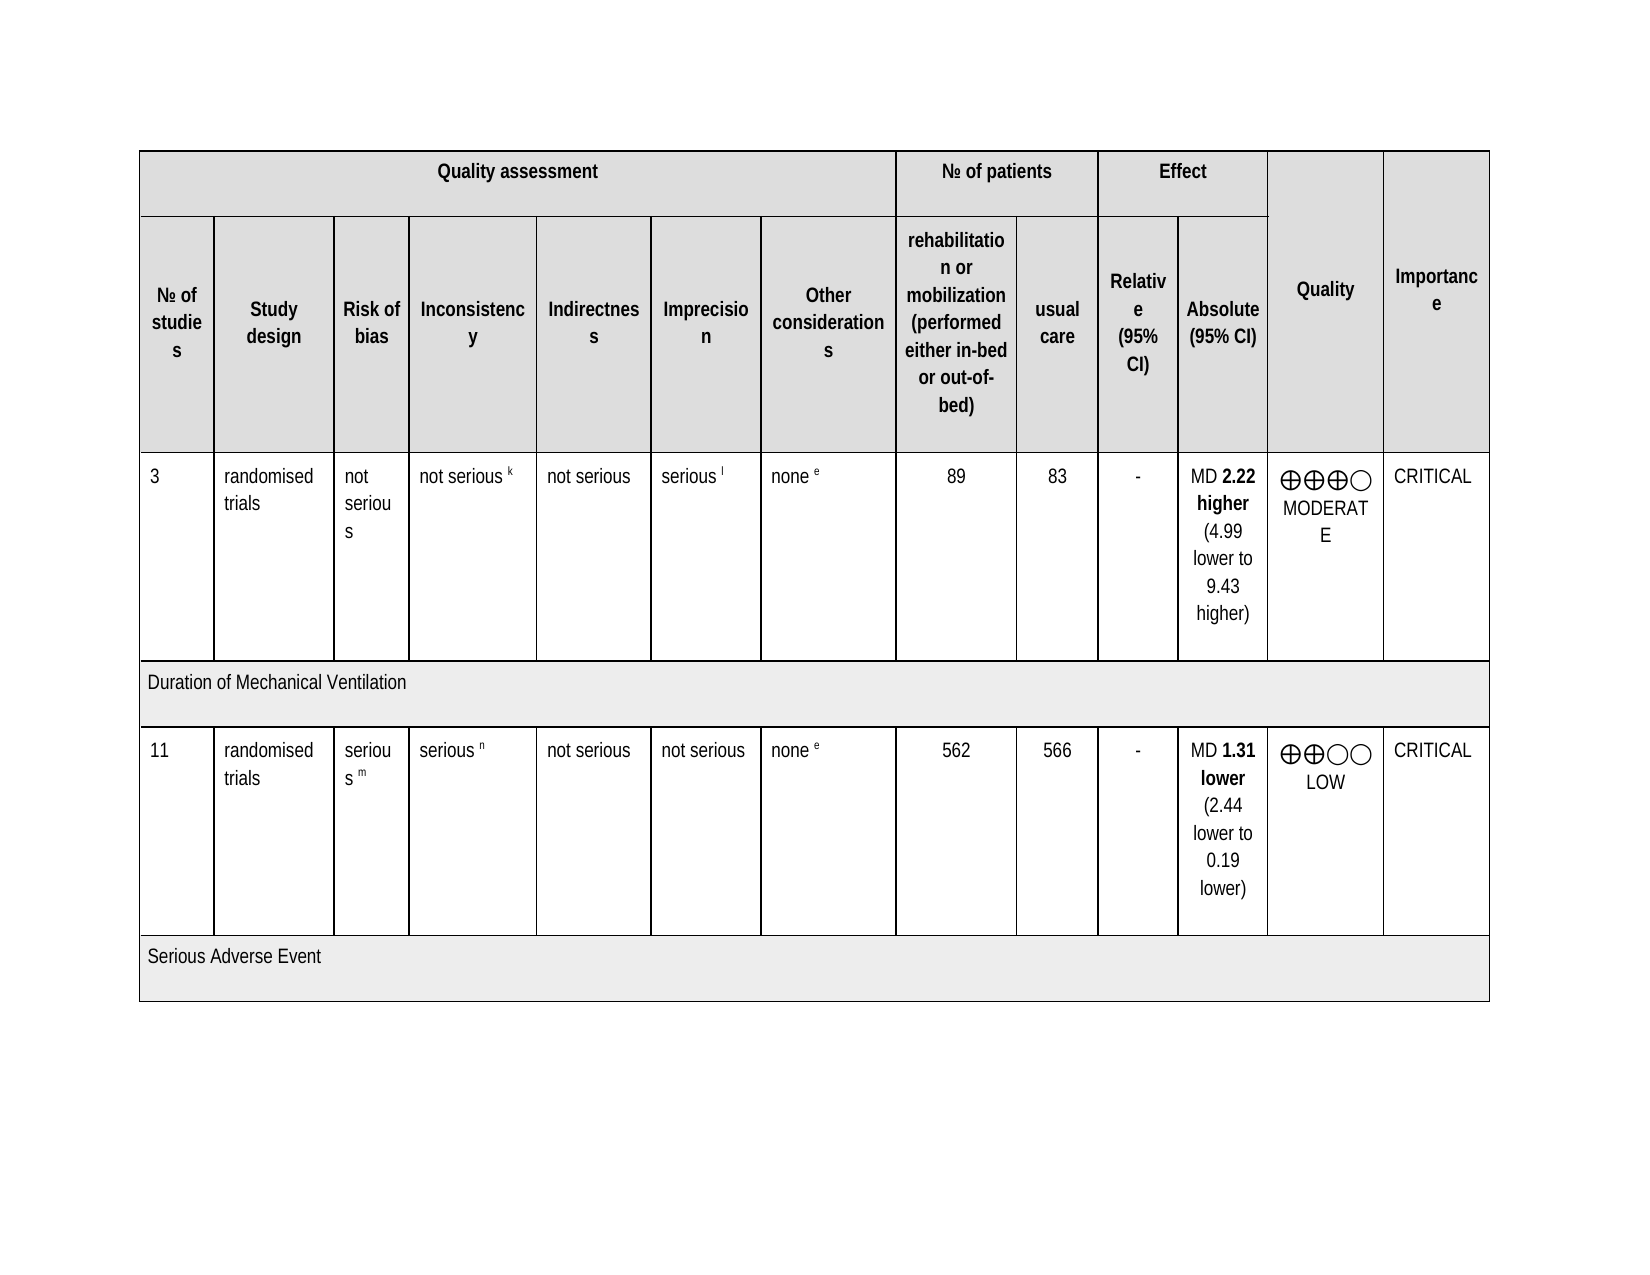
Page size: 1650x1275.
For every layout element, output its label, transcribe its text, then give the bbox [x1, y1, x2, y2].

table_cell Serious Adverse Event [140, 936, 1489, 1001]
table_cell - [1099, 728, 1177, 935]
table_cell not serious [537, 453, 650, 660]
table_cell Study design [215, 217, 333, 452]
table_cell № of studies [140, 217, 213, 452]
table_cell none e [762, 453, 895, 660]
table_cell Imprecision [652, 217, 760, 452]
table_cell MD 2.22 higher (4.99 lower to 9.43 higher) [1179, 453, 1267, 660]
table_cell ⨁⨁◯◯ LOW [1268, 728, 1383, 935]
table_cell - [1099, 453, 1177, 660]
table_cell 83 [1017, 453, 1097, 660]
table_cell randomised trials [215, 728, 333, 935]
table_cell 562 [897, 728, 1016, 935]
table_cell Other considerations [762, 217, 895, 452]
table_header Quality assessment [140, 152, 895, 216]
table_header Quality [1268, 152, 1383, 452]
table_cell Risk of bias [335, 217, 408, 452]
table_cell not serious [335, 453, 408, 660]
table_cell Absolute (95% CI) [1179, 217, 1267, 452]
table_cell none e [762, 728, 895, 935]
table_cell 11 [140, 727, 213, 935]
table_cell CRITICAL [1384, 453, 1489, 660]
table_header Effect [1099, 152, 1267, 216]
table_cell not serious k [410, 453, 536, 660]
table_cell 566 [1017, 728, 1097, 935]
table_cell Inconsistency [410, 217, 536, 452]
table_cell Relative (95% CI) [1099, 217, 1177, 452]
table_cell 89 [897, 453, 1016, 660]
table_cell Indirectness [537, 217, 650, 452]
table_cell serious m [335, 728, 408, 935]
table_cell 3 [140, 453, 213, 660]
table_header Importance [1384, 152, 1489, 452]
table_cell randomised trials [215, 453, 333, 660]
table_cell ⨁⨁⨁◯ MODERATE [1268, 453, 1383, 660]
table_cell serious l [652, 453, 760, 660]
table_cell serious n [410, 728, 536, 935]
table_header № of patients [897, 152, 1097, 216]
table_cell rehabilitation or mobilization (performed either in-bed or out-of-bed) [897, 217, 1016, 452]
table_cell not serious [537, 728, 650, 935]
table_cell Duration of Mechanical Ventilation [140, 661, 1489, 726]
table_cell not serious [652, 728, 760, 935]
table_cell MD 1.31 lower (2.44 lower to 0.19 lower) [1179, 728, 1267, 935]
table_cell CRITICAL [1384, 728, 1489, 935]
table_cell usual care [1017, 217, 1097, 452]
